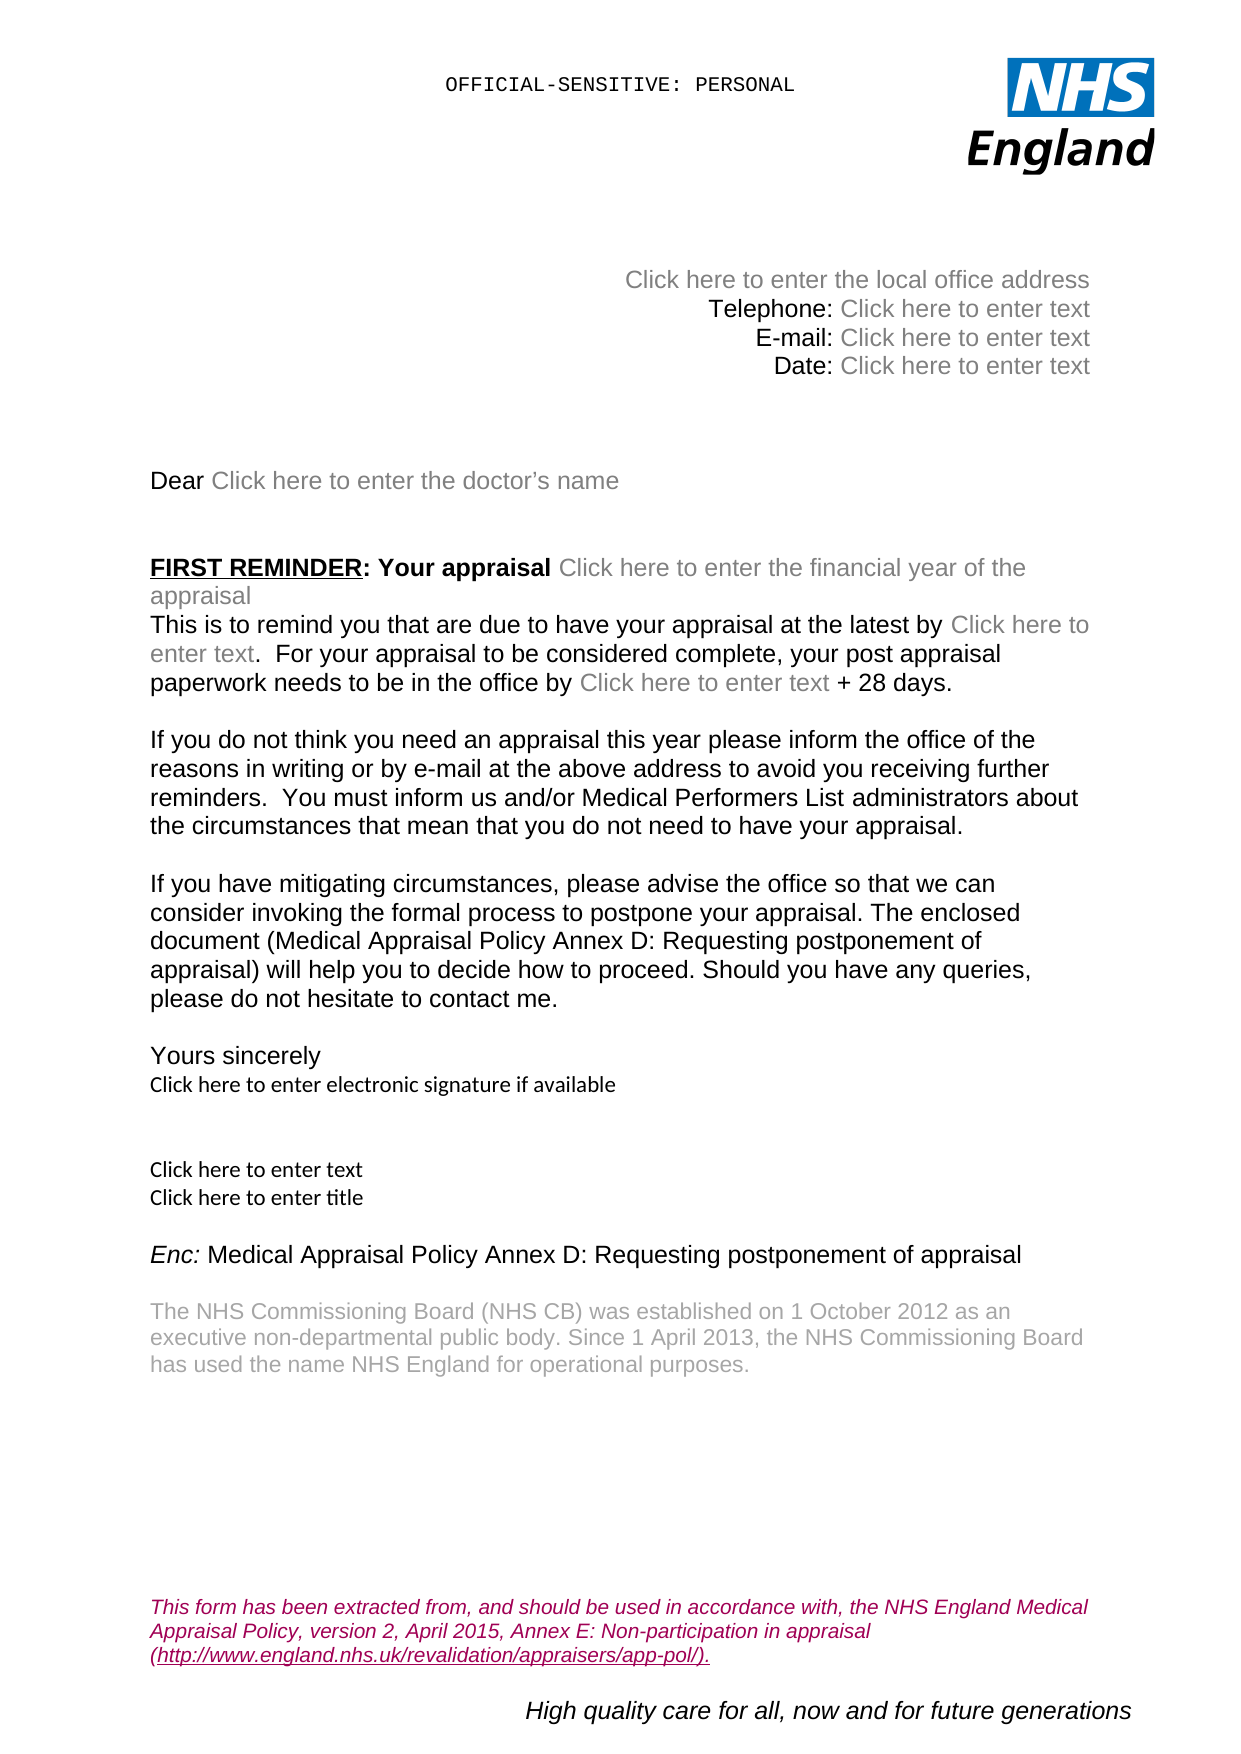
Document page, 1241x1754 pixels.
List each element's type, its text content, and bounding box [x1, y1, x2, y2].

text Yours sincerely [150, 1041, 1090, 1070]
text Dear [150, 466, 1090, 495]
text Enc: Medical Appraisal Policy Annex D: Requesting postponement of appraisal [150, 1240, 1090, 1269]
text This is to remind you that are due to have your appraisal at the latest by . For your appraisal to be considered complete, your post appraisal paperwork needs to be in the office by + 28 days. [150, 610, 1090, 696]
text Date: [150, 351, 1090, 380]
text E-mail: [150, 322, 1090, 351]
text FIRST REMINDER: Your appraisal [150, 552, 1090, 610]
text If you do not think you need an appraisal this year please inform the office of the reasons in writing or by e-mail at the above address to avoid you receiving further reminders. You must inform us and/or Medical Performers List administrators about the circumstances that mean that you do not need to have your appraisal. [150, 725, 1090, 840]
text If you have mitigating circumstances, please advise the office so that we can consider invoking the formal process to postpone your appraisal. The enclosed document (Medical Appraisal Policy Annex D: Requesting postponement of appraisal) will help you to decide how to proceed. Should you have any queries, please do not hesitate to contact me. [150, 869, 1090, 1012]
text The NHS Commissioning Board (NHS CB) was established on 1 October 2012 as an executive non-departmental public body. Since 1 April 2013, the NHS Commissioning Board has used the name NHS England for operational purposes. [150, 1298, 1090, 1377]
picture [966, 57, 1155, 174]
text Telephone: [150, 294, 1090, 322]
